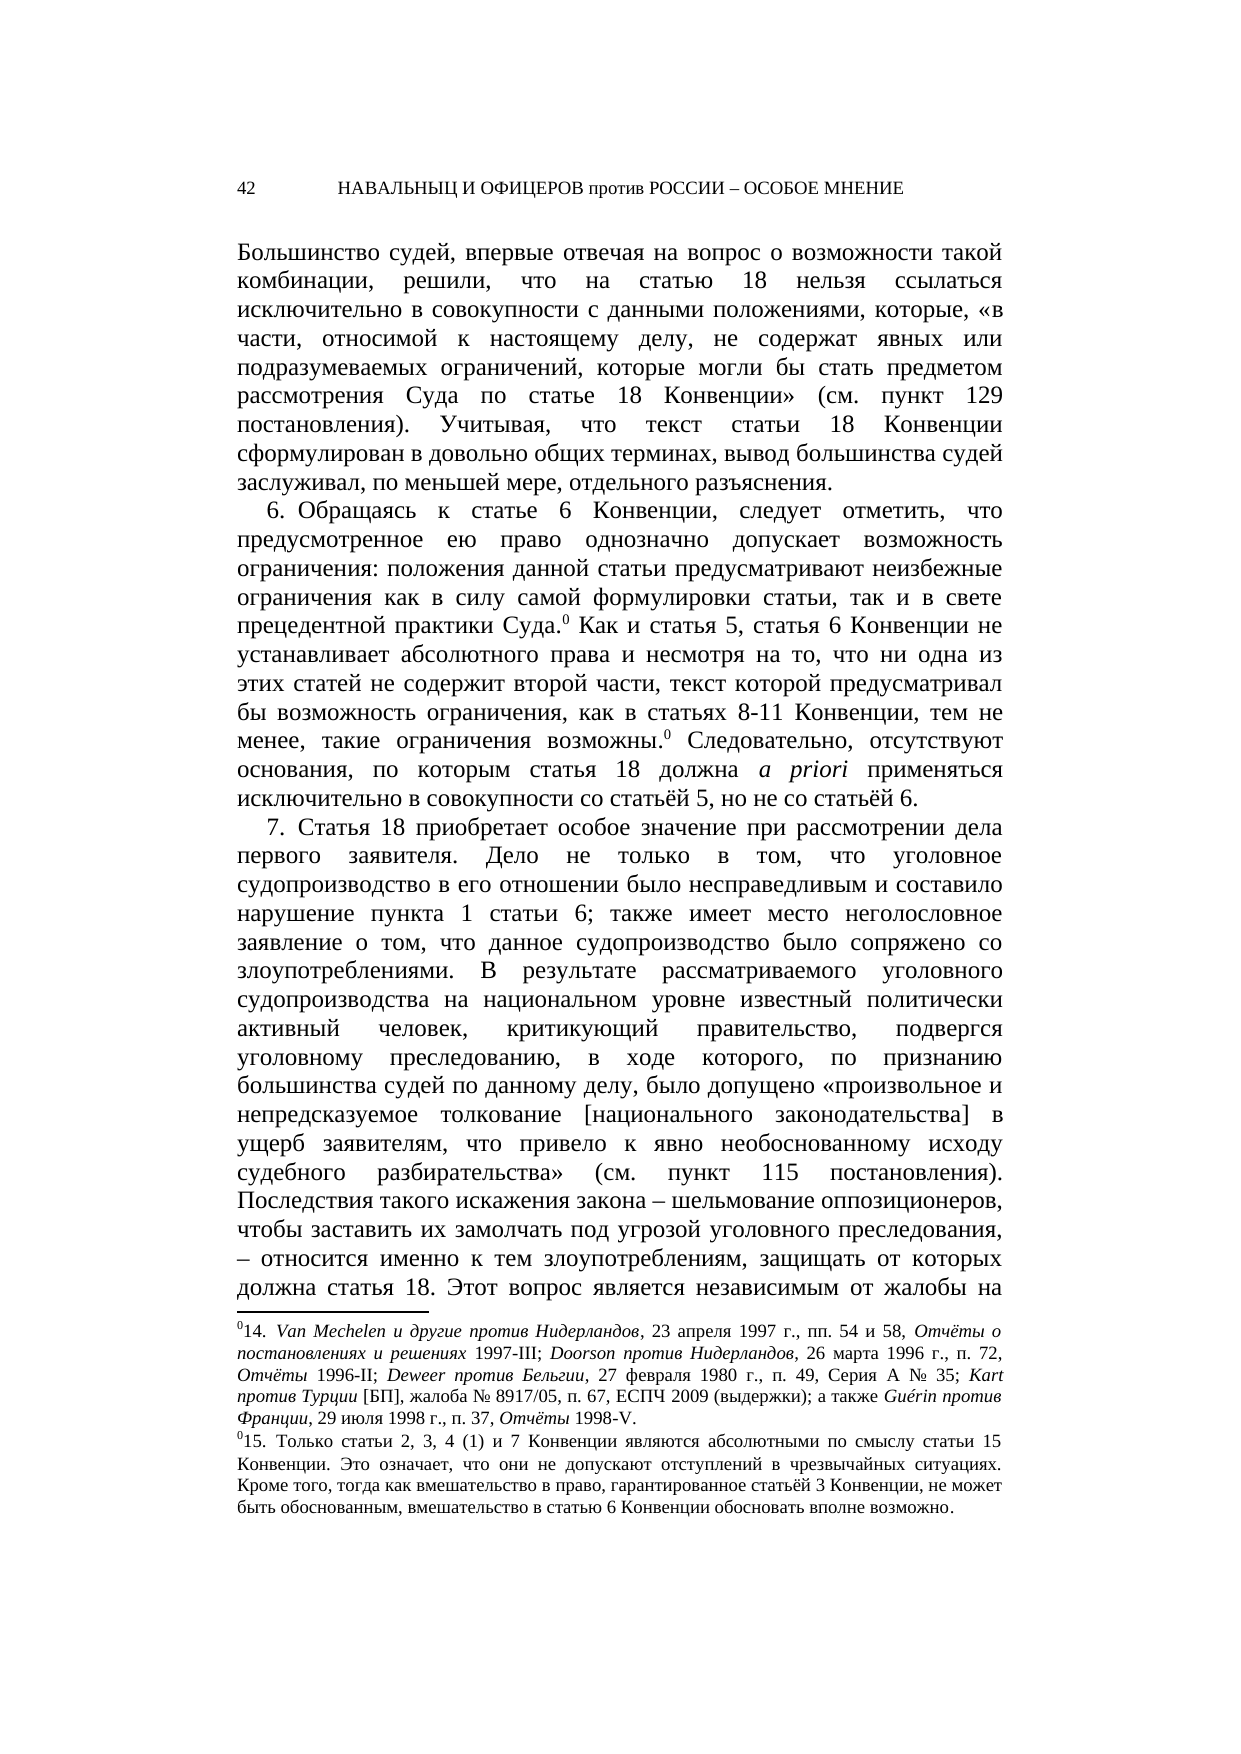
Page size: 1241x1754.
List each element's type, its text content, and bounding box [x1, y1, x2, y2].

text 5. В настоящем деле Суд впервые столкнулся с необходимостью применить дополнительный механизм защиты, предусмотренный статьёй 18 Конвенции, в совокупности со статьями 6 и 7 Конвенции. Большинство судей, впервые отвечая на вопрос о возможности такой комбинации, решили, что на статью 18 нельзя ссылаться исключительно в совокупности с данными положениями, которые, «в части, относимой к настоящему делу, не содержат явных или подразумеваемых ограничений, которые могли бы стать предметом рассмотрения Суда по статье 18 Конвенции» (см. пункт 129 постановления). Учитывая, что текст статьи 18 Конвенции сформулирован в довольно общих терминах, вывод большинства судей заслуживал, по меньшей мере, отдельного разъяснения. [237, 237, 1003, 496]
text 6. Обращаясь к статье 6 Конвенции, следует отметить, что предусмотренное ею право однозначно допускает возможность ограничения: положения данной статьи предусматривают неизбежные ограничения как в силу самой формулировки статьи, так и в свете прецедентной практики Суда. Как и статья 5, статья 6 Конвенции не устанавливает абсолютного права и несмотря на то, что ни одна из этих статей не содержит второй части, текст которой предусматривал бы возможность ограничения, как в статьях 8-11 Конвенции, тем не менее, такие ограничения возможны. Следовательно, отсутствуют основания, по которым статья 18 должна a priori применяться исключительно в совокупности со статьёй 5, но не со статьёй 6. [237, 496, 1003, 812]
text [237, 812, 1003, 1301]
